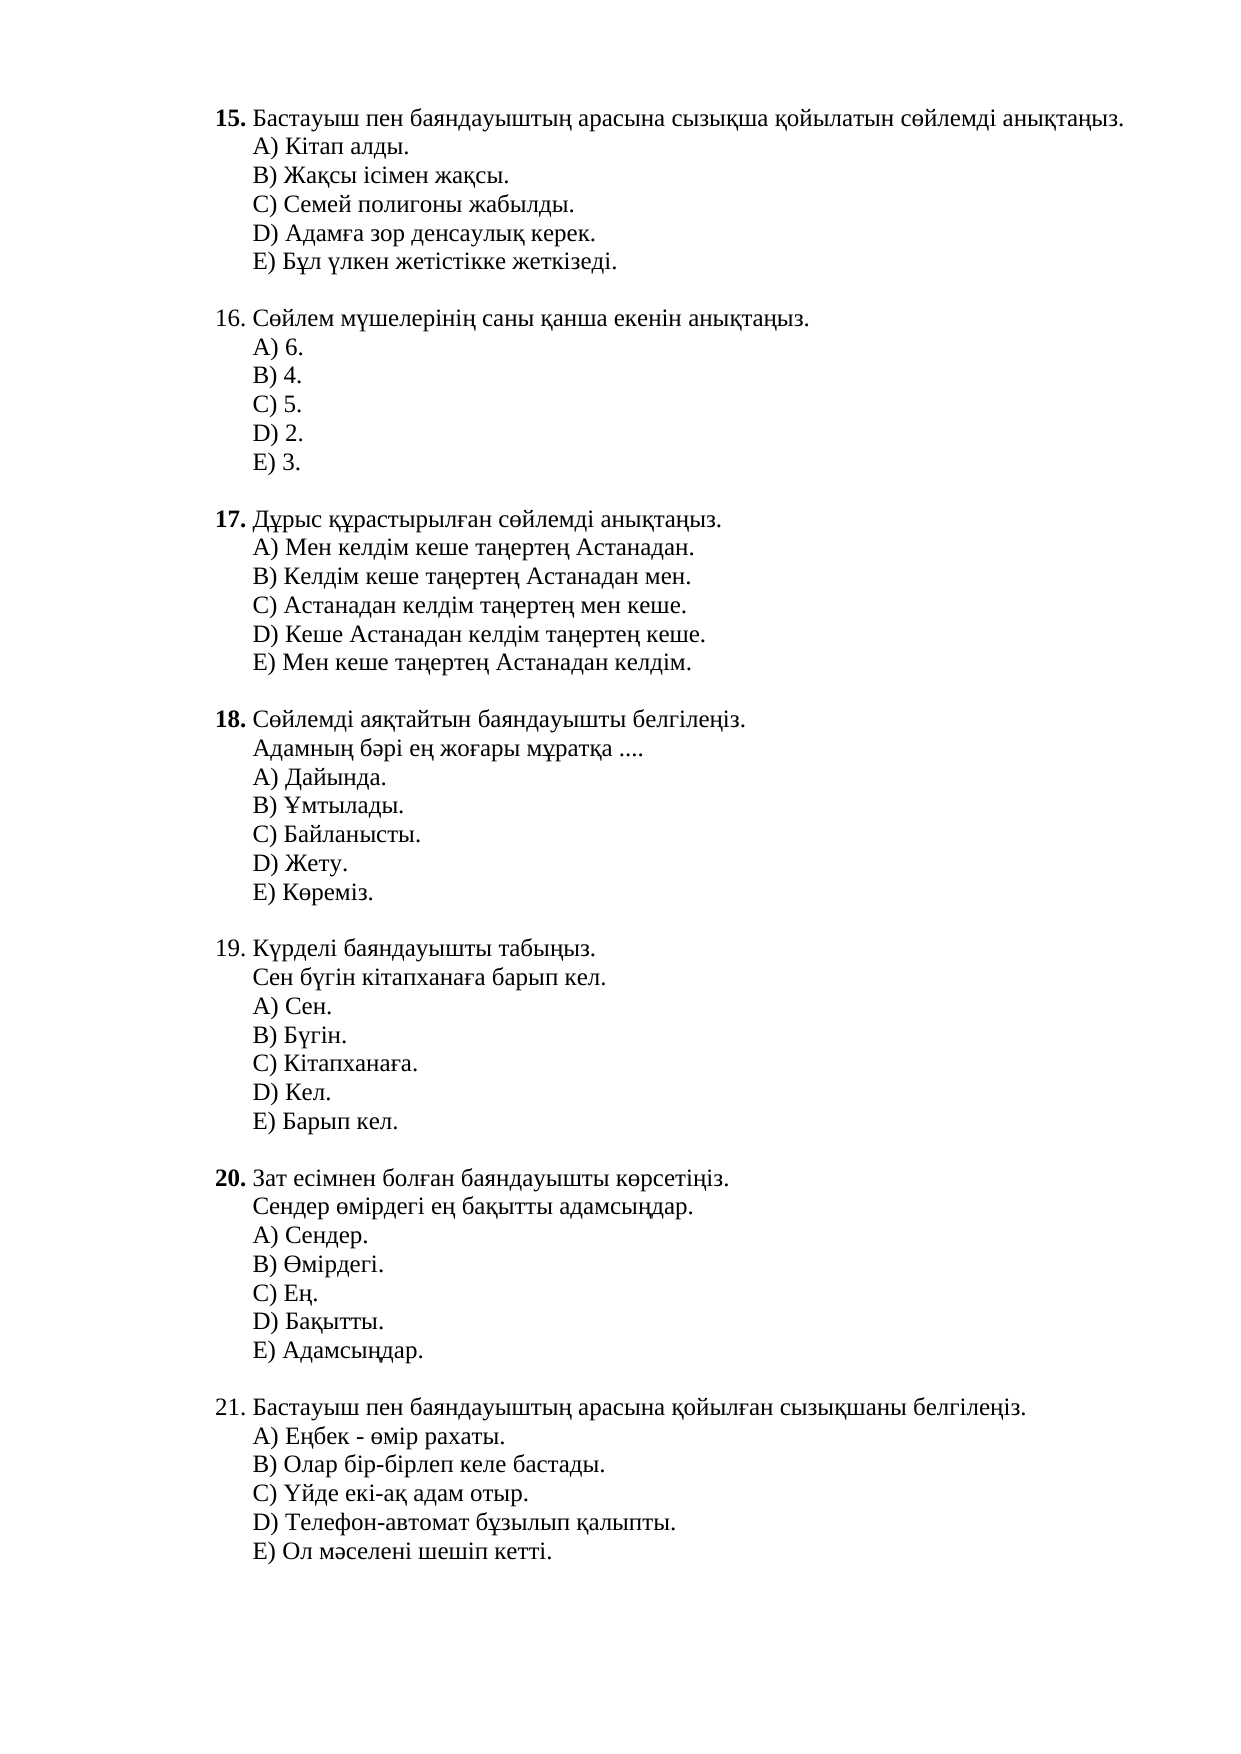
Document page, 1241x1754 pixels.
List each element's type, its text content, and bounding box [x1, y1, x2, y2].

list Бастауыш пен баяндауыштың арасына қойылған сызықшаны белгілеңіз. A) Еңбек - өмір рахаты. B) Олар бір-бірлеп келе бастады. C) Үйде екі-ақ адам отыр. D) Телефон-автомат бұзылып қалыпты. E) Ол мәселені шешіп кетті. [215, 1392, 1152, 1592]
list Сөйлемді аяқтайтын баяндауышты белгілеңіз. Адамның бәрі ең жоғары мұратқа .... A) Дайында. B) Ұмтылады. C) Байланысты. D) Жету. E) Көреміз. [215, 704, 1152, 933]
list Зат есімнен болған баяндауышты көрсетіңіз. Сендер өмірдегі ең бақытты адамсыңдар. A) Сендер. B) Өмірдегі. C) Ең. D) Бақытты. E) Адамсыңдар. [215, 1163, 1152, 1392]
list Күрделі баяндауышты табыңыз. Сен бүгін кітапханаға барып кел. А) Сен. В) Бүгін. С) Кітапханаға. D) Кел. Е) Барып кел. [215, 933, 1152, 1163]
list Сөйлем мүшелерінің саны қанша екенін анықтаңыз. A) 6. B) 4. C) 5. D) 2. E) 3. [215, 303, 1152, 504]
list Бастауыш пен баяндауыштың арасына сызықша қойылатын сөйлемді анықтаңыз. A) Кітап алды. B) Жақсы ісімен жақсы. C) Семей полигоны жабылды. D) Адамға зор денсаулық керек. E) Бұл үлкен жетістікке жеткізеді. [215, 103, 1152, 303]
list Дұрыс құрастырылған сөйлемді анықтаңыз. A) Мен келдім кеше таңертең Астанадан. B) Келдім кеше таңертең Астанадан мен. C) Астанадан келдім таңертең мен кеше. D) Кеше Астанадан келдім таңертең кеше. E) Мен кеше таңертең Астанадан келдім. [215, 504, 1152, 704]
